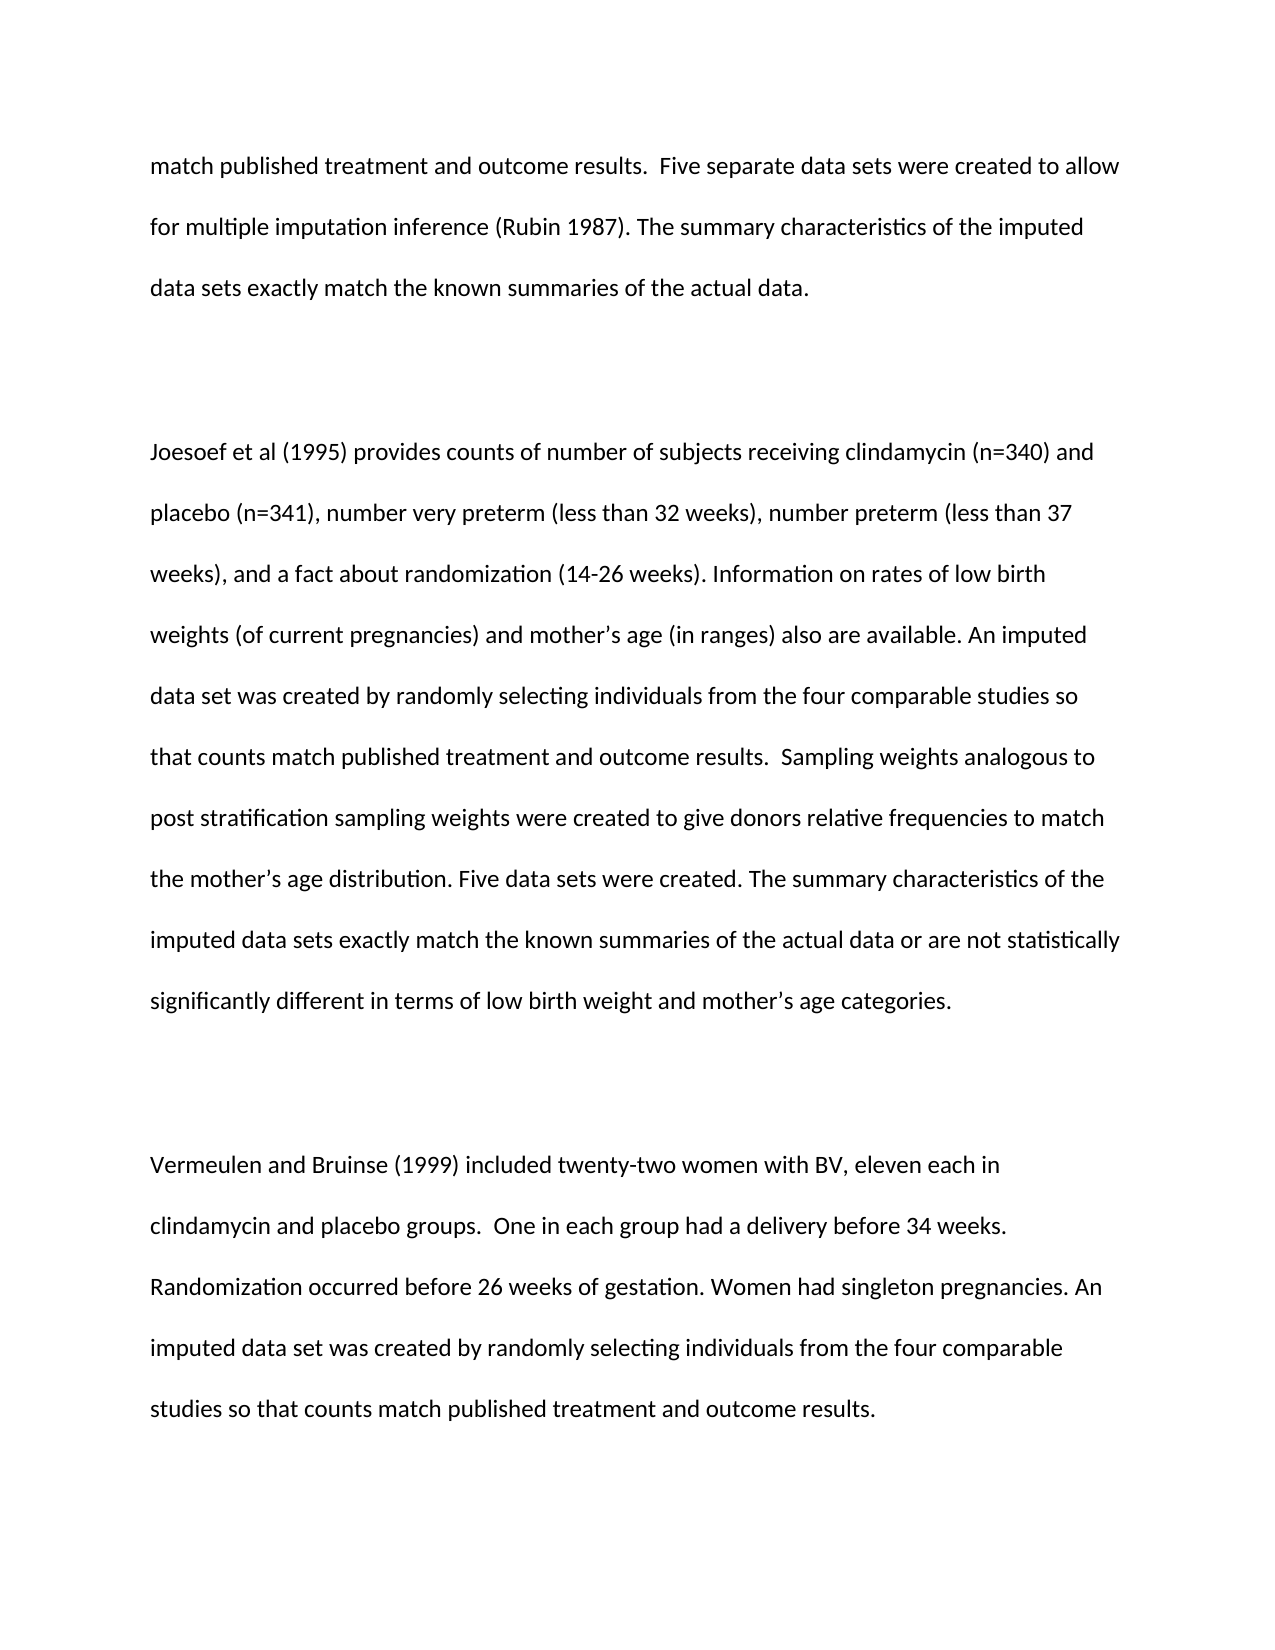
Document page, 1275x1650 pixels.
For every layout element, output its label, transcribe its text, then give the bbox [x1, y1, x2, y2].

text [150, 150, 1125, 303]
text Vermeulen and Bruinse (1999) included twenty-two women with BV, eleven each in clindamycin and placebo groups. One in each group had a delivery before 34 weeks. Randomization occurred before 26 weeks of gestation. Women had singleton pregnancies. An imputed data set was created by randomly selecting individuals from the four comparable studies so that counts match published treatment and outcome results. [150, 1149, 1125, 1424]
text Joesoef et al (1995) provides counts of number of subjects receiving clindamycin (n=340) and placebo (n=341), number very preterm (less than 32 weeks), number preterm (less than 37 weeks), and a fact about randomization (14-26 weeks). Information on rates of low birth weights (of current pregnancies) and mother’s age (in ranges) also are available. An imputed data set was created by randomly selecting individuals from the four comparable studies so that counts match published treatment and outcome results. Sampling weights analogous to post stratification sampling weights were created to give donors relative frequencies to match the mother’s age distribution. Five data sets were created. The summary characteristics of the imputed data sets exactly match the known summaries of the actual data or are not statistically significantly different in terms of low birth weight and mother’s age categories. [150, 436, 1125, 1016]
